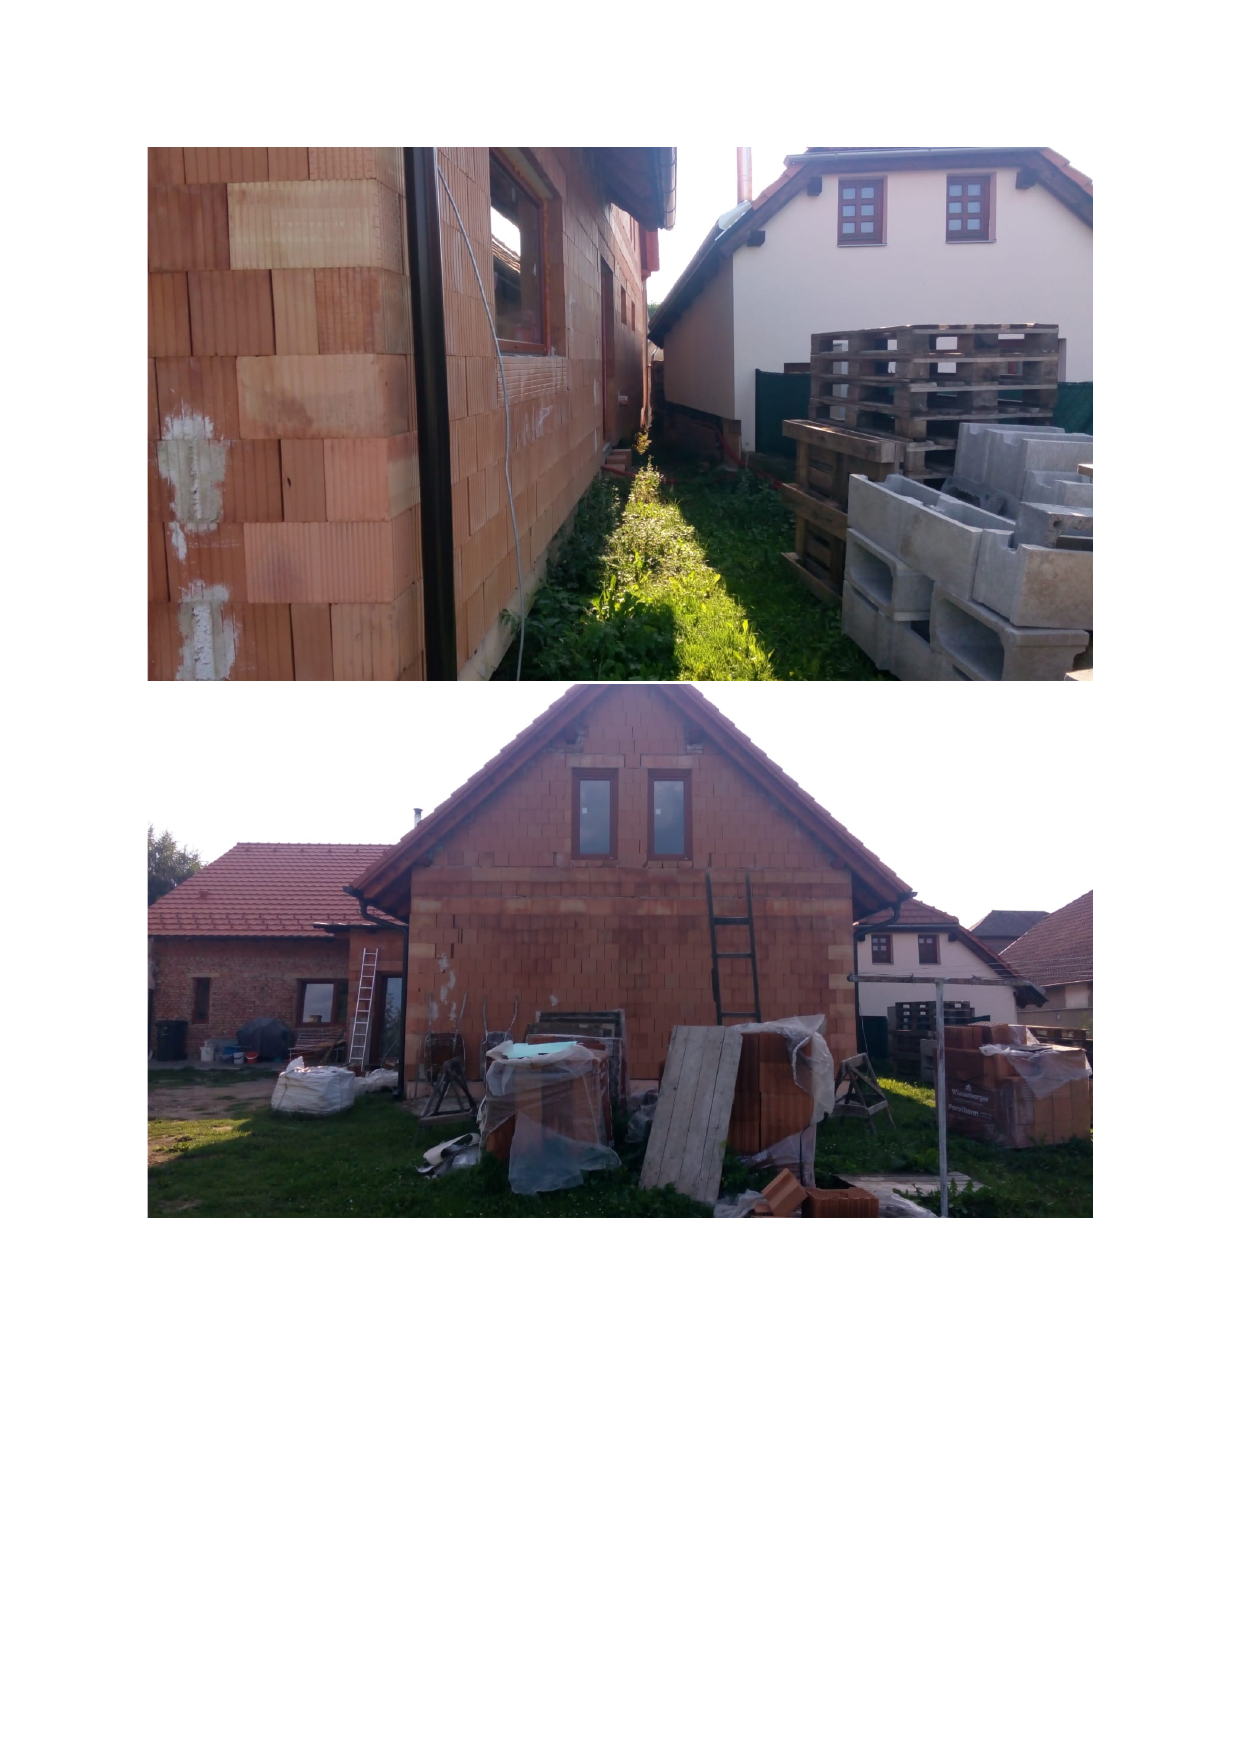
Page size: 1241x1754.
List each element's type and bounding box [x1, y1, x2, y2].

picture [147, 684, 1093, 1218]
picture [147, 147, 1093, 681]
